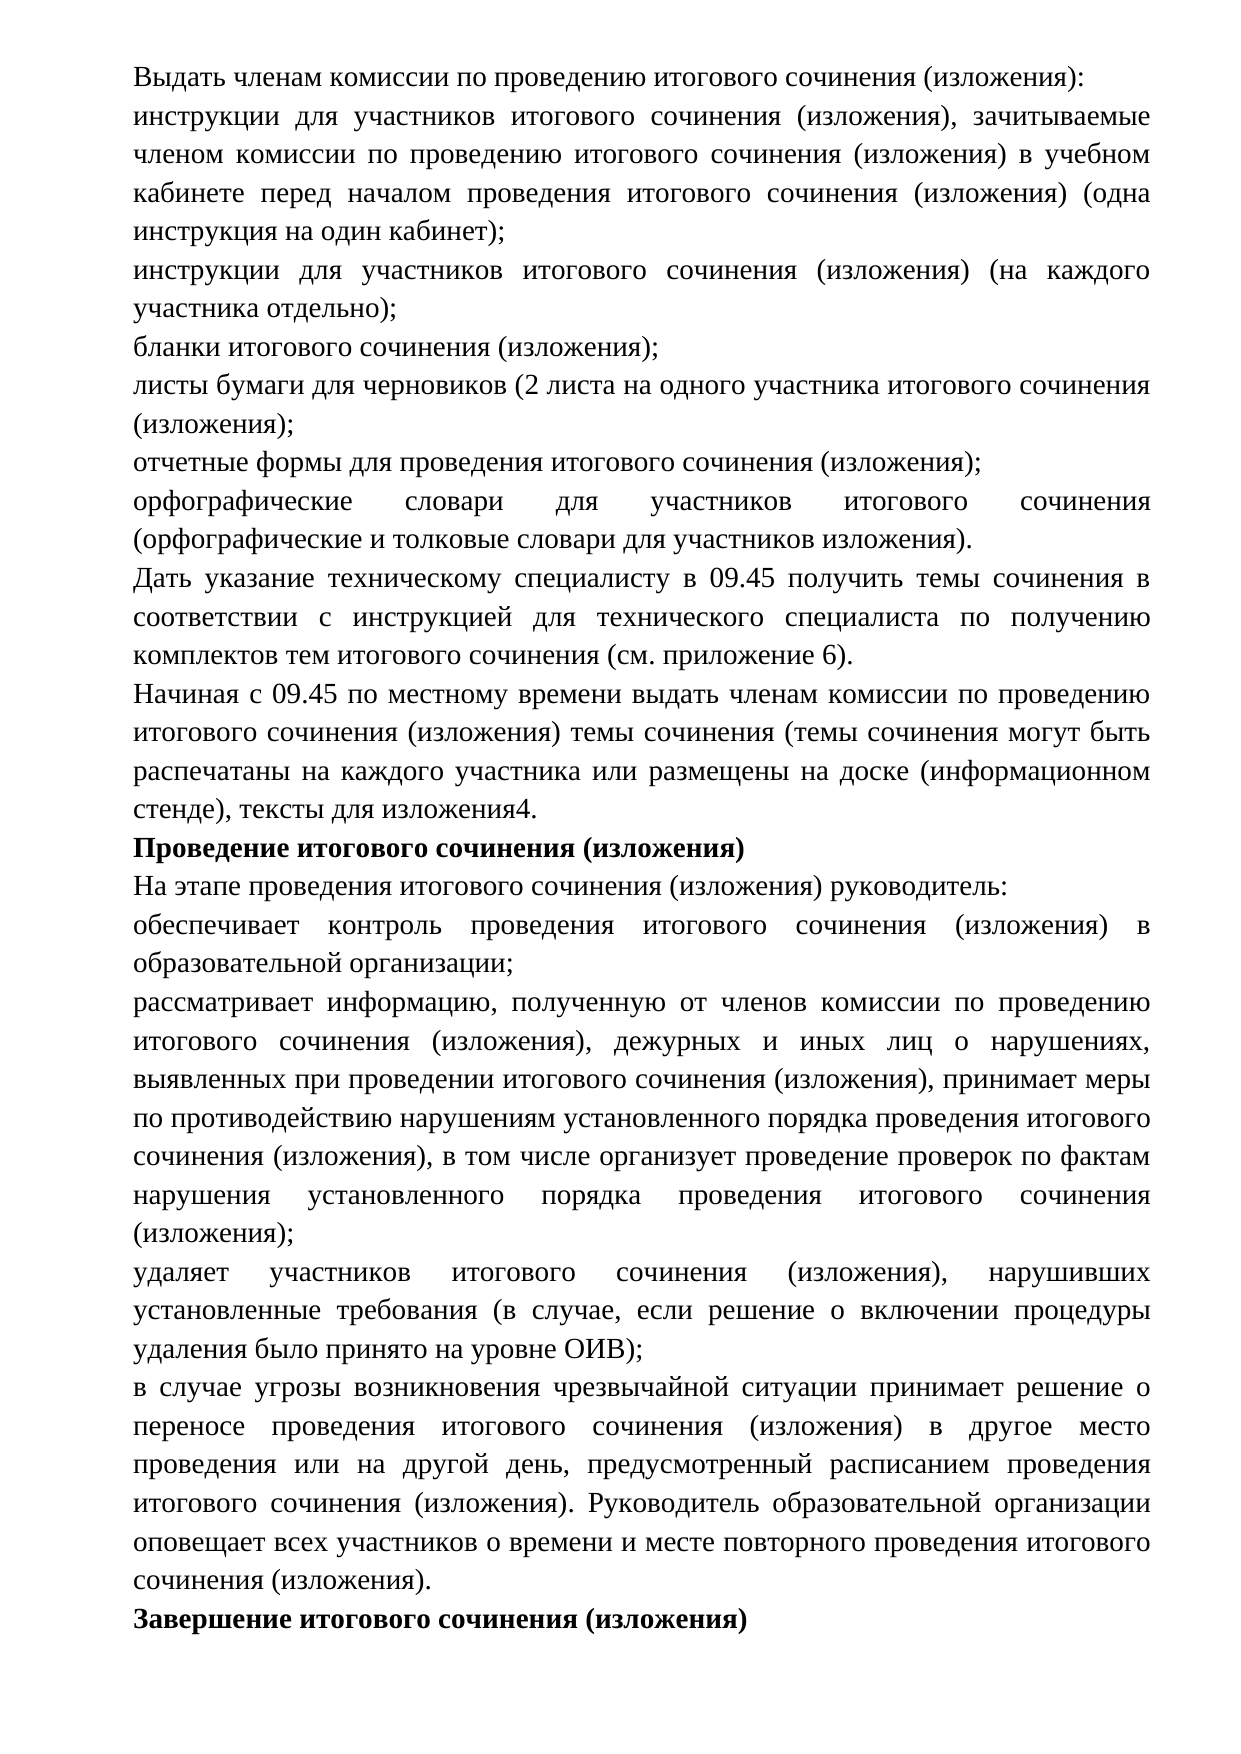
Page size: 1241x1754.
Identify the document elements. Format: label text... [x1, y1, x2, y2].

text отчетные формы для проведения итогового сочинения (изложения); [133, 444, 1152, 478]
text обеспечивает контроль проведения итогового сочинения (изложения) в образовательной организации; [133, 907, 1152, 979]
text Выдать членам комиссии по проведению итогового сочинения (изложения): [133, 59, 1152, 93]
text Начиная с 09.45 по местному времени выдать членам комиссии по проведению итогового сочинения (изложения) темы сочинения (темы сочинения могут быть распечатаны на каждого участника или размещены на доске (информационном стенде), тексты для изложения4. [133, 676, 1152, 825]
text удаляет участников итогового сочинения (изложения), нарушивших установленные требования (в случае, если решение о включении процедуры удаления было принято на уровне ОИВ); [133, 1254, 1152, 1364]
text На этапе проведения итогового сочинения (изложения) руководитель: [133, 868, 1152, 902]
text Завершение итогового сочинения (изложения) [133, 1601, 1152, 1634]
text рассматривает информацию, полученную от членов комиссии по проведению итогового сочинения (изложения), дежурных и иных лиц о нарушениях, выявленных при проведении итогового сочинения (изложения), принимает меры по противодействию нарушениям установленного порядка проведения итогового сочинения (изложения), в том числе организует проведение проверок по фактам нарушения установленного порядка проведения итогового сочинения (изложения); [133, 984, 1152, 1249]
text бланки итогового сочинения (изложения); [133, 329, 1152, 362]
text инструкции для участников итогового сочинения (изложения), зачитываемые членом комиссии по проведению итогового сочинения (изложения) в учебном кабинете перед началом проведения итогового сочинения (изложения) (одна инструкция на один кабинет); [133, 98, 1152, 247]
text в случае угрозы возникновения чрезвычайной ситуации принимает решение о переносе проведения итогового сочинения (изложения) в другое место проведения или на другой день, предусмотренный расписанием проведения итогового сочинения (изложения). Руководитель образовательной организации оповещает всех участников о времени и месте повторного проведения итогового сочинения (изложения). [133, 1369, 1152, 1596]
text Дать указание техническому специалисту в 09.45 получить темы сочинения в соответствии с инструкцией для технического специалиста по получению комплектов тем итогового сочинения (см. приложение 6). [133, 560, 1152, 671]
text орфографические словари для участников итогового сочинения (орфографические и толковые словари для участников изложения). [133, 483, 1152, 555]
text листы бумаги для черновиков (2 листа на одного участника итогового сочинения (изложения); [133, 367, 1152, 439]
text Проведение итогового сочинения (изложения) [133, 830, 1152, 863]
text инструкции для участников итогового сочинения (изложения) (на каждого участника отдельно); [133, 252, 1152, 324]
